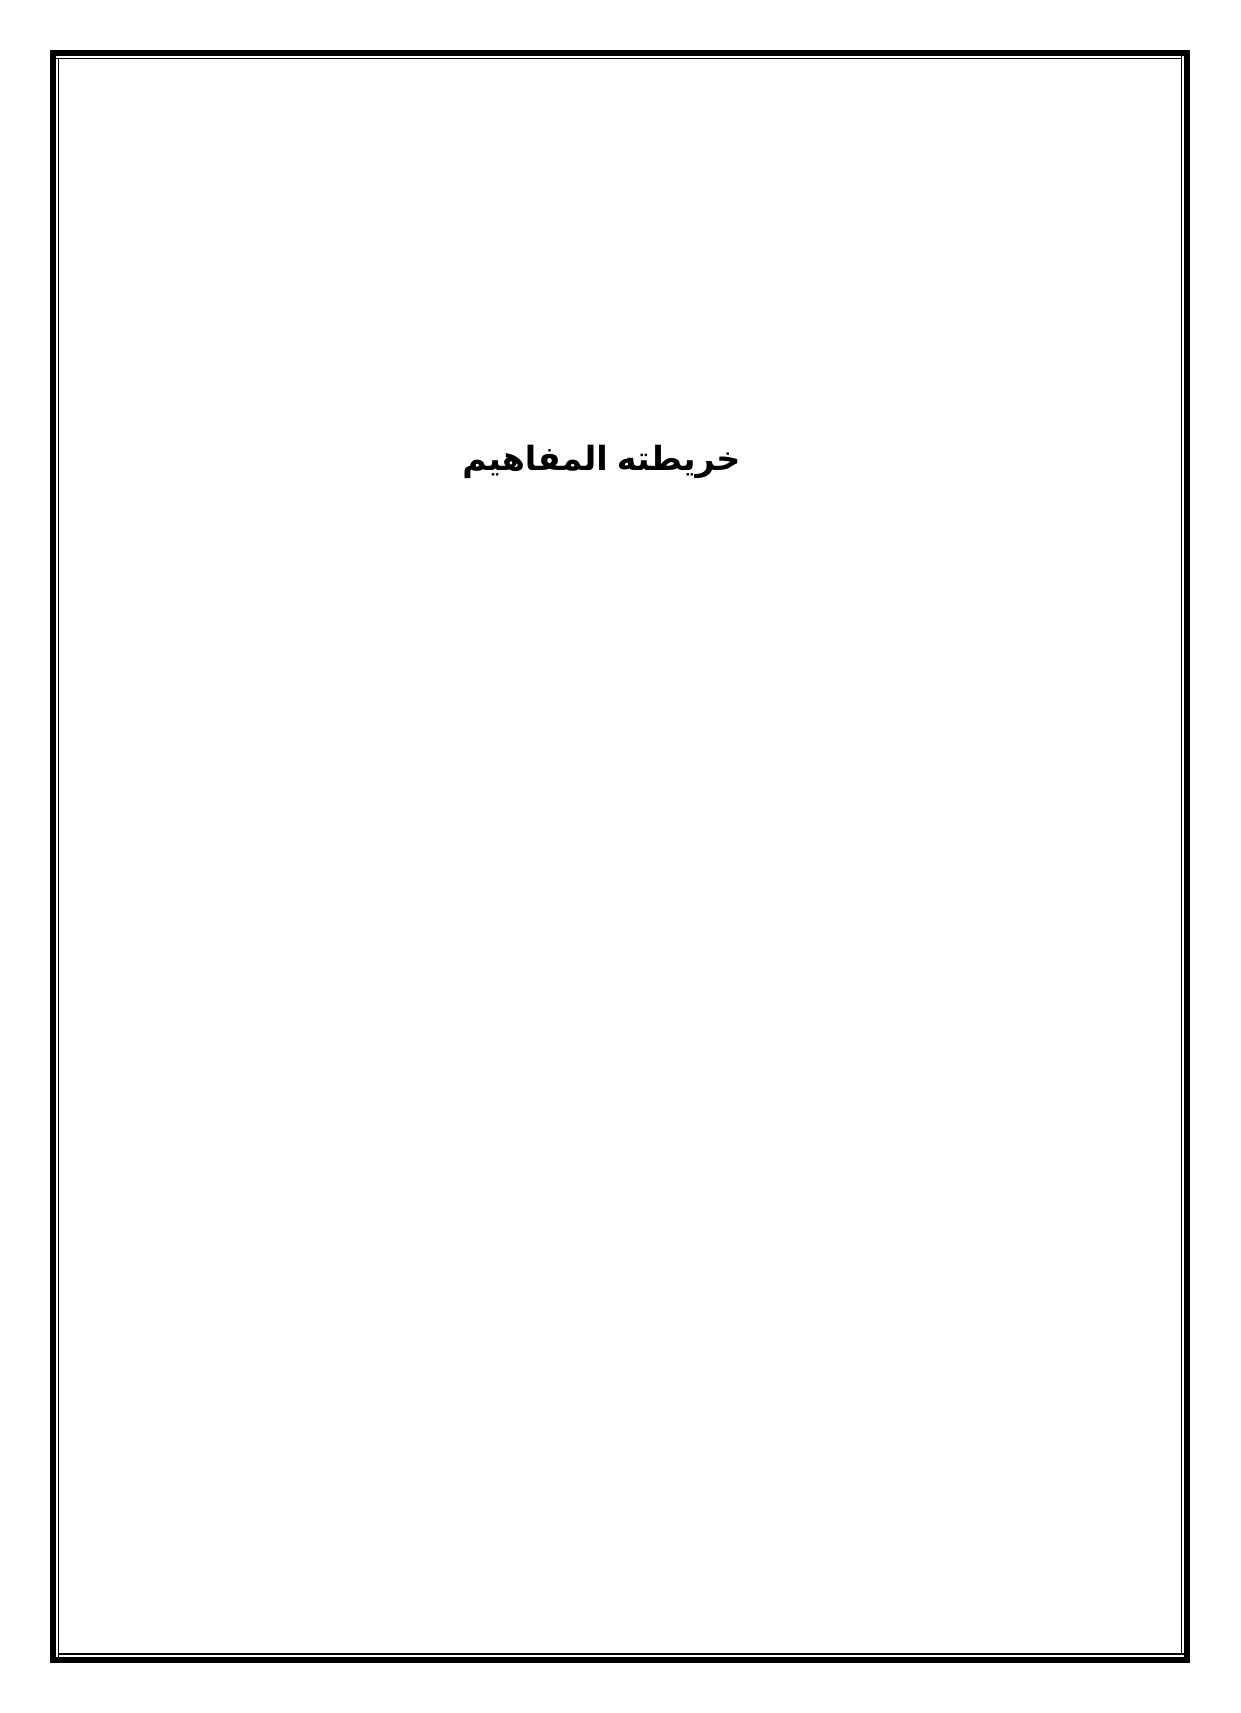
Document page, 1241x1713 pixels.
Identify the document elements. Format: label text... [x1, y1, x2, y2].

text خريطته المفاهيم [75, 439, 1128, 477]
